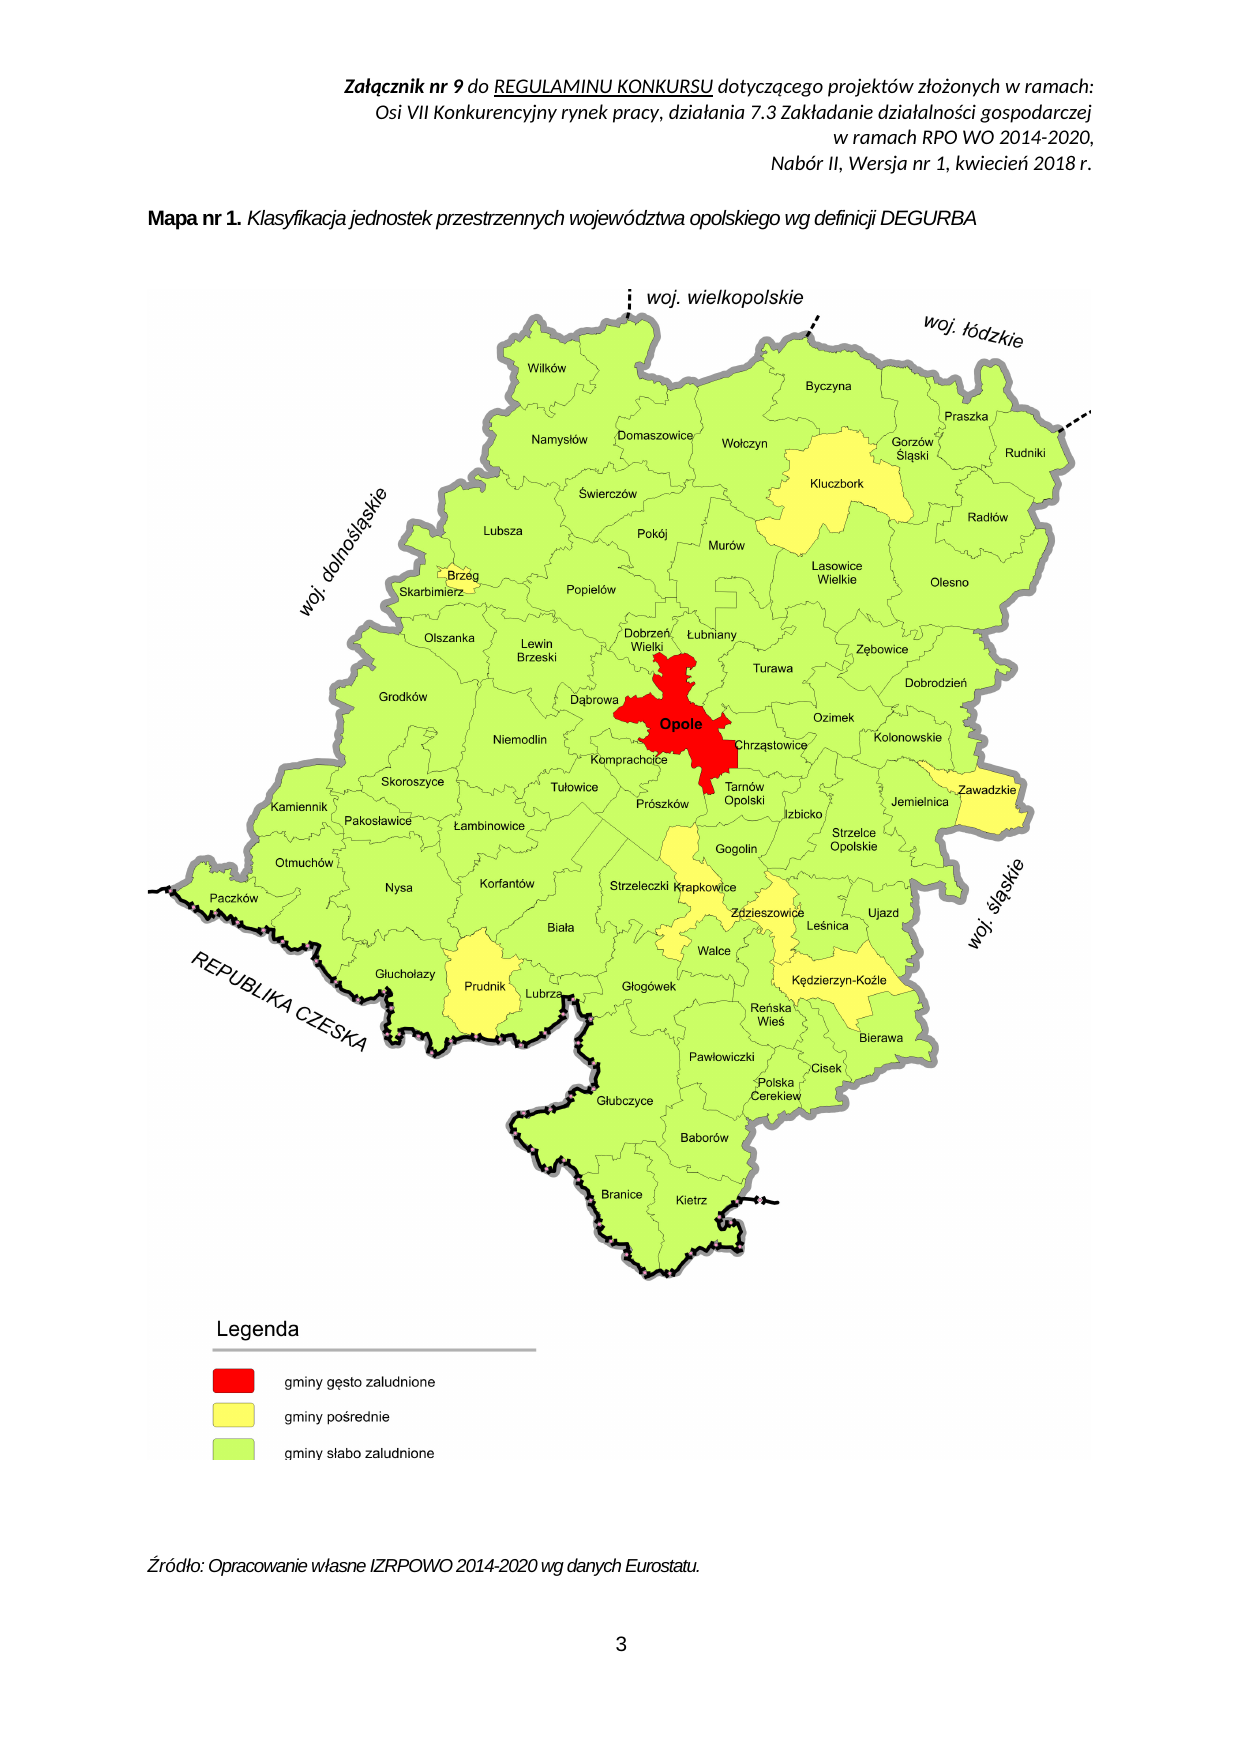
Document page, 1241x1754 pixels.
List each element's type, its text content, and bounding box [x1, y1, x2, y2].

text Źródło: Opracowanie własne IZRPOWO 2014-2020 wg danych Eurostatu. [147, 1551, 1095, 1578]
picture [146, 289, 1091, 1458]
text Mapa nr 1. Klasyfikacja jednostek przestrzennych województwa opolskiego wg definicji DEGURBA [147, 203, 1095, 231]
